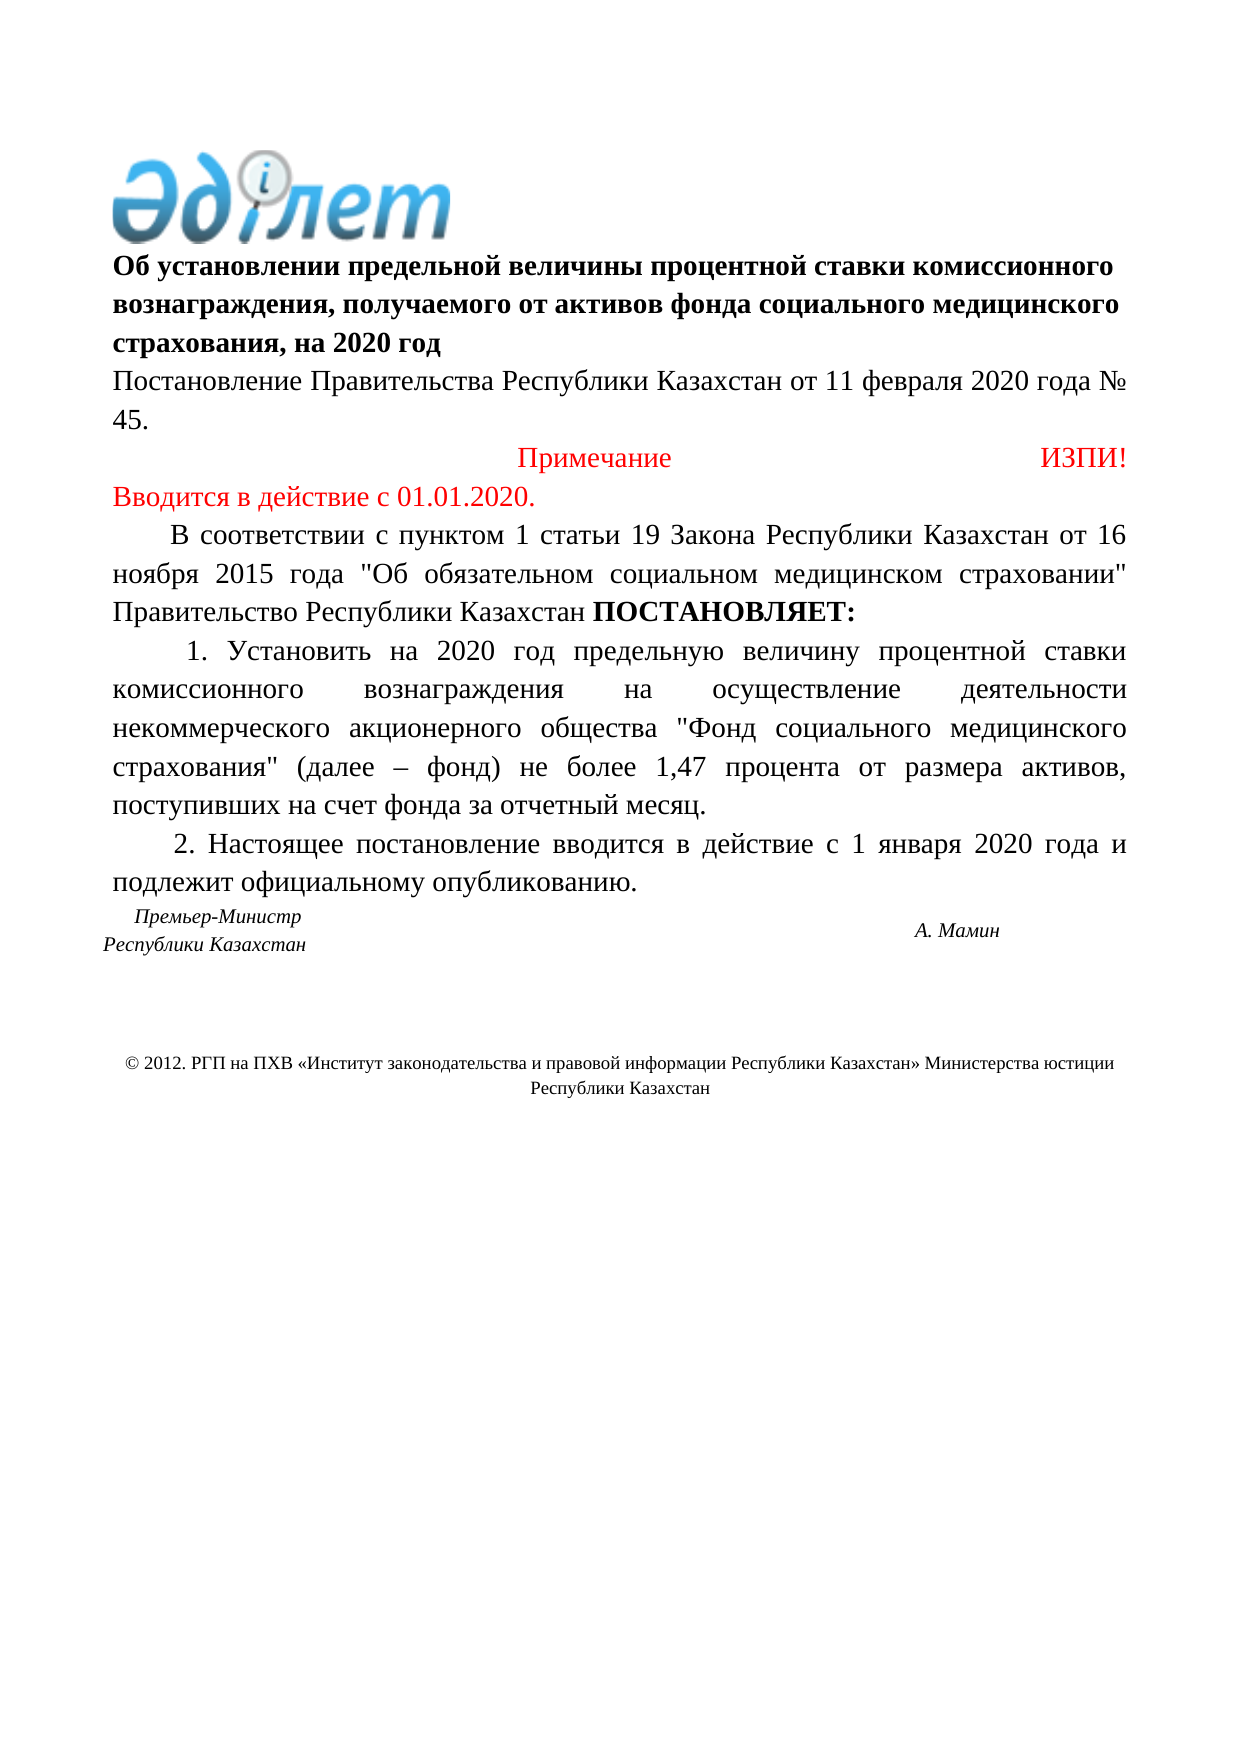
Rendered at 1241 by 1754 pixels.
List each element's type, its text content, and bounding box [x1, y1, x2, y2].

text 2. Настоящее постановление вводится в действие с 1 января 2020 года и подлежит официальному опубликованию. [112, 826, 1128, 898]
text В соответствии с пунктом 1 статьи 19 Закона Республики Казахстан от 16 ноября 2015 года "Об обязательном социальном медицинском страховании" Правительство Республики Казахстан ПОСТАНОВЛЯЕТ: [112, 517, 1128, 628]
table_header А. Мамин [913, 903, 1240, 961]
table_header Премьер-Министр Республики Казахстан [101, 903, 913, 961]
text 1. Установить на 2020 год предельную величину процентной ставки комиссионного вознаграждения на осуществление деятельности некоммерческого акционерного общества "Фонд социального медицинского страхования" (далее – фонд) не более 1,47 процента от размера активов, поступивших на счет фонда за отчетный месяц. [112, 633, 1128, 821]
text Примечание ИЗПИ! Вводится в действие с 01.01.2020. [112, 440, 1128, 512]
text Об установлении предельной величины процентной ставки комиссионного вознаграждения, получаемого от активов фонда социального медицинского страхования, на 2020 год [112, 248, 1128, 358]
picture [112, 150, 451, 244]
text © 2012. РГП на ПХВ «Институт законодательства и правовой информации Республики Казахстан» Министерства юстиции Республики Казахстан [112, 1052, 1128, 1098]
text Постановление Правительства Республики Казахстан от 11 февраля 2020 года № 45. [112, 363, 1128, 435]
